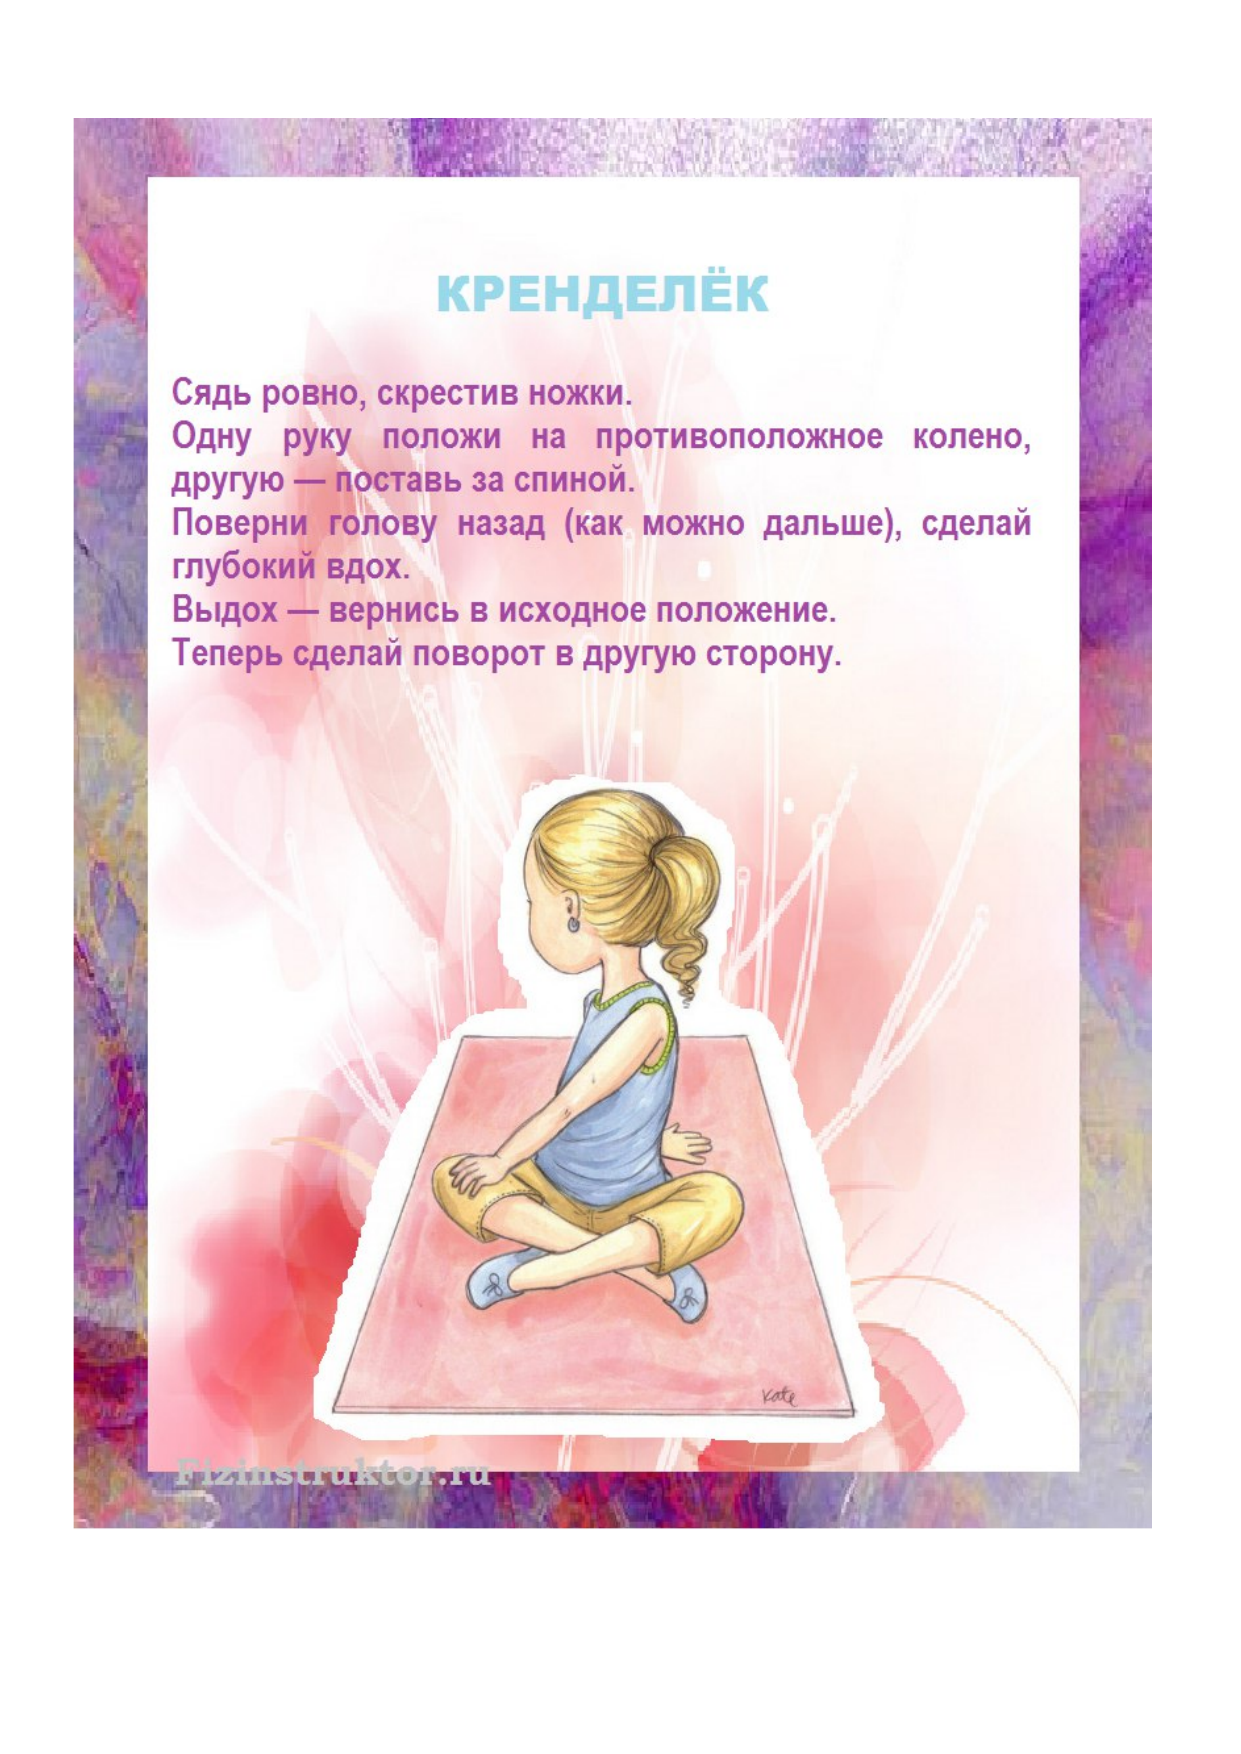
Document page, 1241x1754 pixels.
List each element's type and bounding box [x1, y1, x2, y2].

picture [73, 118, 1152, 1539]
